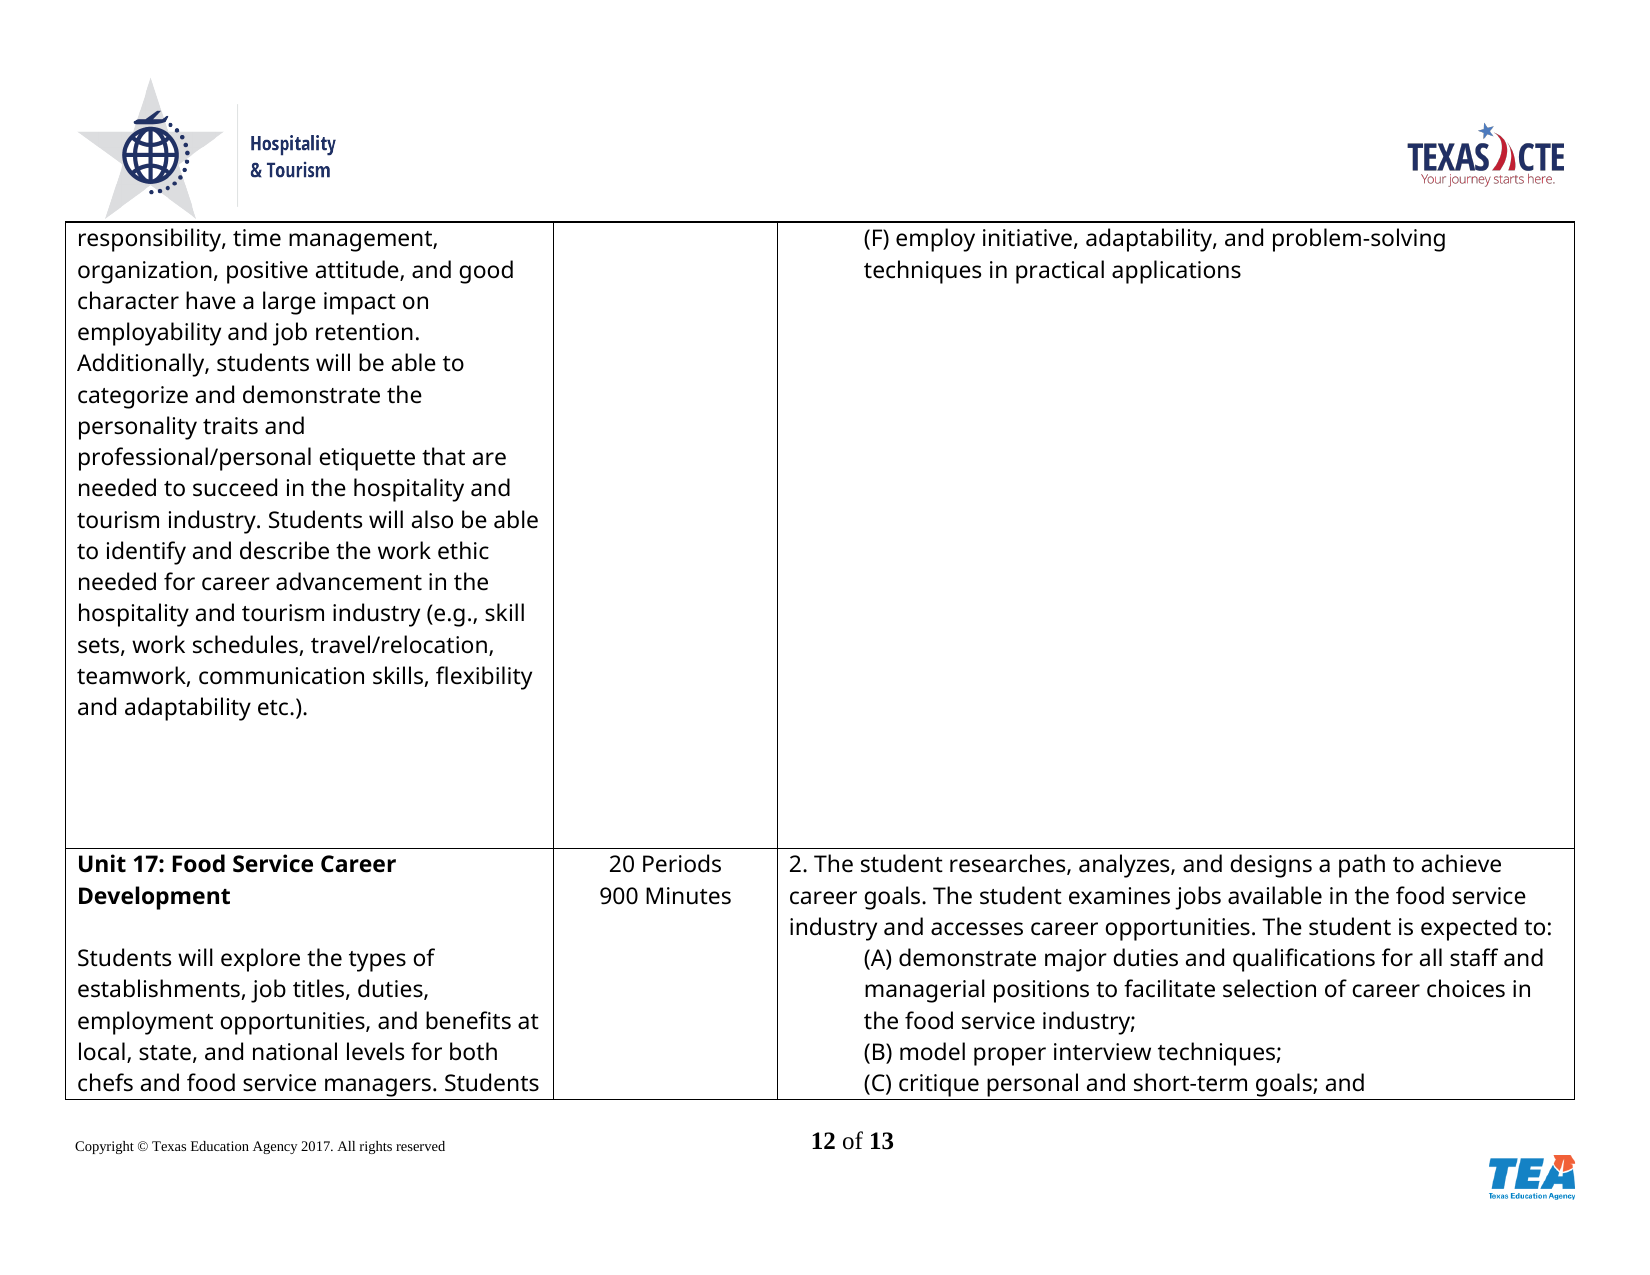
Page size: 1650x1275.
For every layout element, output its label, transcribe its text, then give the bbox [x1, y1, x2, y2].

table_cell [554, 849, 777, 1098]
table_cell [554, 223, 777, 847]
picture [75, 75, 380, 221]
picture [1488, 1155, 1575, 1200]
picture [1391, 113, 1581, 196]
